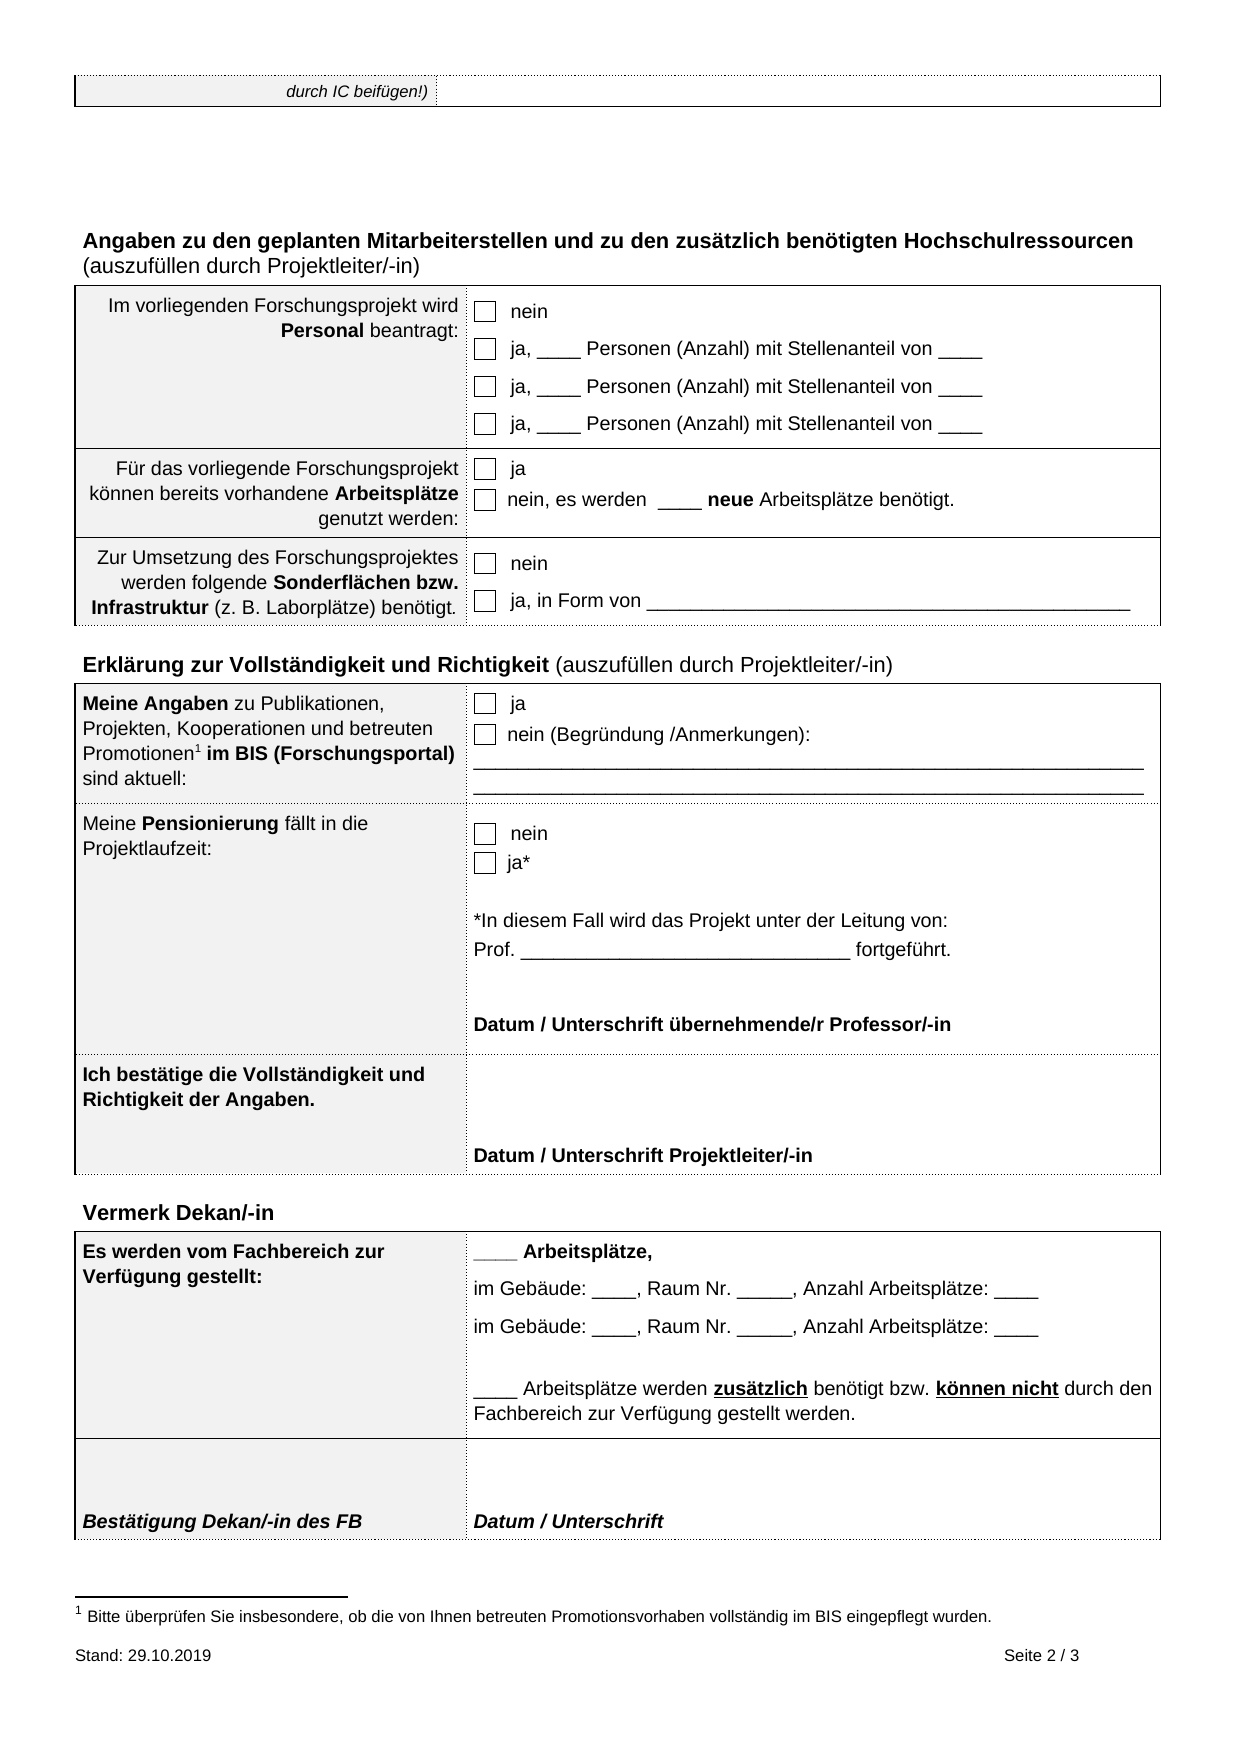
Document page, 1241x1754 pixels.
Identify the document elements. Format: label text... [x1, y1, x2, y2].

table_cell Zur Umsetzung des Forschungsprojektes werden folgende Sonderflächen bzw. Infrastruktur (z. B. Laborplätze) benötigt. [76, 538, 466, 625]
table_cell Ich bestätige die Vollständigkeit und Richtigkeit der Angaben. [76, 1054, 466, 1173]
table_cell ja nein (Begründung /Anmerkungen): __________________________________________________________________________________________________________________________ [466, 684, 1160, 803]
table_cell Im vorliegenden Forschungsprojekt wird Personal beantragt: [76, 286, 466, 448]
table_cell Erklärung zur Vollständigkeit und Richtigkeit (auszufüllen durch Projektleiter/-in) [75, 625, 1160, 683]
table_cell Es werden vom Fachbereich zur Verfügung gestellt: [76, 1232, 466, 1438]
table_cell nein ja, ____ Personen (Anzahl) mit Stellenanteil von ____ ja, ____ Personen (Anzahl) mit Stellenanteil von ____ ja, ____ Personen (Anzahl) mit Stellenanteil von ____ [466, 286, 1160, 448]
table_cell Meine Angaben zu Publikationen, Projekten, Kooperationen und betreuten Promotionen im BIS (Forschungsportal) sind aktuell: [76, 684, 466, 803]
table_cell Datum / Unterschrift [466, 1439, 1160, 1539]
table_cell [437, 75, 1160, 106]
table_cell Meine Pensionierung fällt in die Projektlaufzeit: [76, 803, 466, 1054]
table_cell Vermerk Dekan/-in [75, 1174, 1160, 1231]
table_cell nein ja, in Form von ____________________________________________ [466, 538, 1160, 625]
table_cell ja nein, es werden ____ neue Arbeitsplätze benötigt. [466, 449, 1160, 537]
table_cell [76, 75, 437, 106]
table_header Angaben zu den geplanten Mitarbeiterstellen und zu den zusätzlich benötigten Hochschulressourcen (auszufüllen durch Projektleiter/-in) [75, 203, 1160, 285]
table_cell Bestätigung Dekan/-in des FB [76, 1439, 466, 1539]
table_cell nein ja* *In diesem Fall wird das Projekt unter der Leitung von: Prof. ______________________________ fortgeführt. Datum / Unterschrift übernehmende/r Professor/-in [466, 803, 1160, 1054]
table_cell Für das vorliegende Forschungsprojekt können bereits vorhandene Arbeitsplätze genutzt werden: [76, 449, 466, 537]
table_cell ____ Arbeitsplätze, im Gebäude: ____, Raum Nr. _____, Anzahl Arbeitsplätze: ____ im Gebäude: ____, Raum Nr. _____, Anzahl Arbeitsplätze: ____ ____ Arbeitsplätze werden zusätzlich benötigt bzw. können nicht durch den Fachbereich zur Verfügung gestellt werden. [466, 1232, 1160, 1438]
table_cell Datum / Unterschrift Projektleiter/-in [466, 1054, 1160, 1173]
